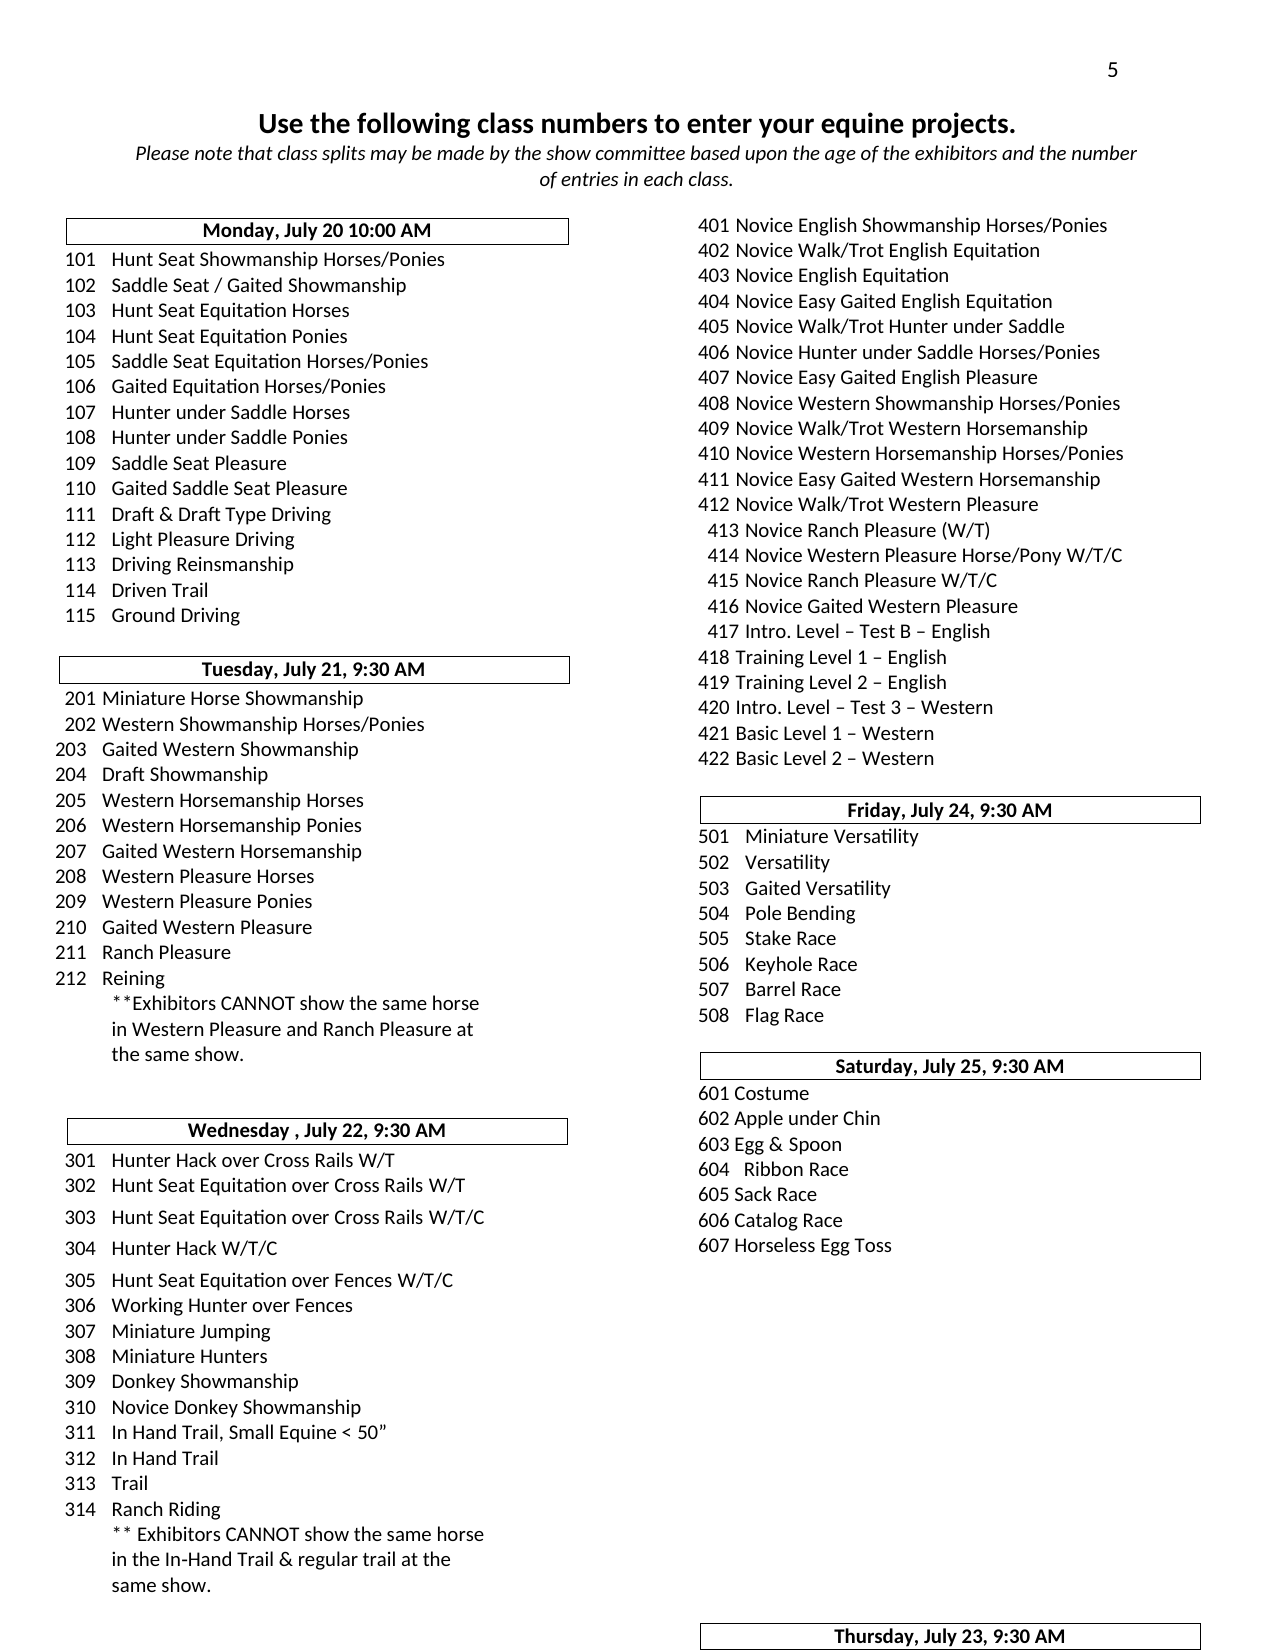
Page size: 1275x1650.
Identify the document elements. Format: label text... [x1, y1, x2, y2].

list Saddle Seat Pleasure [64, 450, 504, 475]
list Basic Level 2 – Western [698, 745, 1262, 771]
list Intro. Level – Test 3 – Western [698, 694, 1262, 720]
list Western Horsemanship Horses [55, 787, 504, 812]
list Light Pleasure Driving [64, 526, 504, 552]
list Novice Ranch Pleasure W/T/C [707, 567, 1262, 593]
list Gaited Equitation Horses/Ponies [64, 374, 504, 399]
list Driven Trail [64, 577, 504, 602]
list Novice Walk/Trot Western Pleasure [698, 491, 1262, 517]
list Novice Donkey Showmanship [64, 1394, 504, 1419]
list Ranch Pleasure [55, 939, 504, 965]
list Gaited Western Horsemanship [55, 838, 504, 863]
list Hunter under Saddle Ponies [64, 424, 504, 450]
list Barrel Race [698, 976, 1262, 1002]
text 606 Catalog Race [698, 1207, 1262, 1232]
list Training Level 1 – English [698, 644, 1262, 669]
list Draft & Draft Type Driving [64, 501, 504, 526]
list Pole Bending [698, 900, 1262, 926]
text 602 Apple under Chin 603 Egg & Spoon [698, 1105, 911, 1156]
list Western Pleasure Ponies [55, 889, 504, 914]
list Flag Race [698, 1002, 1262, 1027]
list Keyhole Race [698, 951, 1262, 976]
list Novice Western Horsemanship Horses/Ponies [698, 441, 1262, 466]
list Ground Driving [64, 603, 504, 628]
list Draft Showmanship [55, 762, 504, 787]
text 601 Costume [698, 1048, 1262, 1105]
list Western Showmanship Horses/Ponies [64, 711, 504, 736]
list Hunter under Saddle Horses [64, 399, 504, 424]
list Gaited Western Showmanship [55, 736, 504, 762]
list Novice Western Pleasure Horse/Pony W/T/C [707, 542, 1262, 567]
list Novice Easy Gaited Western Horsemanship [698, 466, 1262, 491]
list Hunt Seat Showmanship Horses/Ponies [64, 247, 504, 272]
list Saddle Seat Equitation Horses/Ponies [64, 348, 504, 374]
list Basic Level 1 – Western [698, 720, 1262, 745]
list Ranch Riding [64, 1496, 504, 1521]
list Novice English Showmanship Horses/Ponies [698, 212, 1262, 237]
list Trail [64, 1470, 504, 1496]
list Versatility [698, 849, 1262, 874]
list Hunter Hack W/T/C [64, 1235, 504, 1261]
list Novice Walk/Trot Hunter under Saddle [698, 313, 1262, 339]
list Hunt Seat Equitation over Cross Rails W/T [64, 1172, 504, 1198]
list Miniature Hunters [64, 1343, 504, 1369]
list Novice Gaited Western Pleasure [707, 593, 1262, 618]
list Reining [55, 965, 504, 990]
list Miniature Horse Showmanship [64, 686, 504, 711]
list Western Horsemanship Ponies [55, 812, 504, 838]
text Use the following class numbers to enter your equine projects. [124, 105, 1151, 141]
text 607 Horseless Egg Toss [698, 1232, 1262, 1258]
list Donkey Showmanship [64, 1369, 504, 1394]
list Novice Easy Gaited English Pleasure [698, 364, 1262, 390]
list Novice Ranch Pleasure (W/T) [707, 517, 1262, 542]
list Novice Easy Gaited English Equitation [698, 288, 1262, 313]
list Miniature Jumping [64, 1318, 504, 1343]
list Gaited Western Pleasure [55, 914, 504, 939]
text 604 Ribbon Race [698, 1156, 1262, 1182]
list Hunt Seat Equitation over Fences W/T/C [64, 1267, 504, 1292]
list Novice Walk/Trot Western Horsemanship [698, 415, 1262, 441]
list Saddle Seat / Gaited Showmanship [64, 272, 504, 297]
list Novice Walk/Trot English Equitation [698, 237, 1262, 263]
list Hunt Seat Equitation Horses [64, 298, 504, 323]
list Hunter Hack over Cross Rails W/T [64, 1147, 504, 1172]
list Driving Reinsmanship [64, 552, 504, 577]
list In Hand Trail, Small Equine < 50” [64, 1419, 504, 1445]
text Please note that class splits may be made by the show committee based upon the age of the exhibitors and the number of entries in each class. [125, 141, 1151, 191]
text 605 Sack Race [698, 1182, 1262, 1207]
list Stake Race [698, 926, 1262, 951]
list Novice Hunter under Saddle Horses/Ponies [698, 339, 1262, 364]
list Hunt Seat Equitation Ponies [64, 323, 504, 348]
text **Exhibitors CANNOT show the same horse in Western Pleasure and Ranch Pleasure at the same show. [111, 990, 487, 1067]
list Novice Western Showmanship Horses/Ponies [698, 390, 1262, 415]
list Gaited Saddle Seat Pleasure [64, 475, 504, 501]
list Hunt Seat Equitation over Cross Rails W/T/C [64, 1204, 504, 1229]
list Gaited Versatility [698, 875, 1262, 900]
list Working Hunter over Fences [64, 1292, 504, 1318]
list Intro. Level – Test B – English [707, 618, 1262, 644]
list Novice English Equitation [698, 263, 1262, 288]
list Western Pleasure Horses [55, 863, 504, 889]
text ** Exhibitors CANNOT show the same horse in the In‐Hand Trail & regular trail at the same show. [111, 1521, 487, 1597]
list Training Level 2 – English [698, 669, 1262, 694]
list In Hand Trail [64, 1445, 504, 1470]
list Miniature Versatility [698, 792, 1262, 849]
